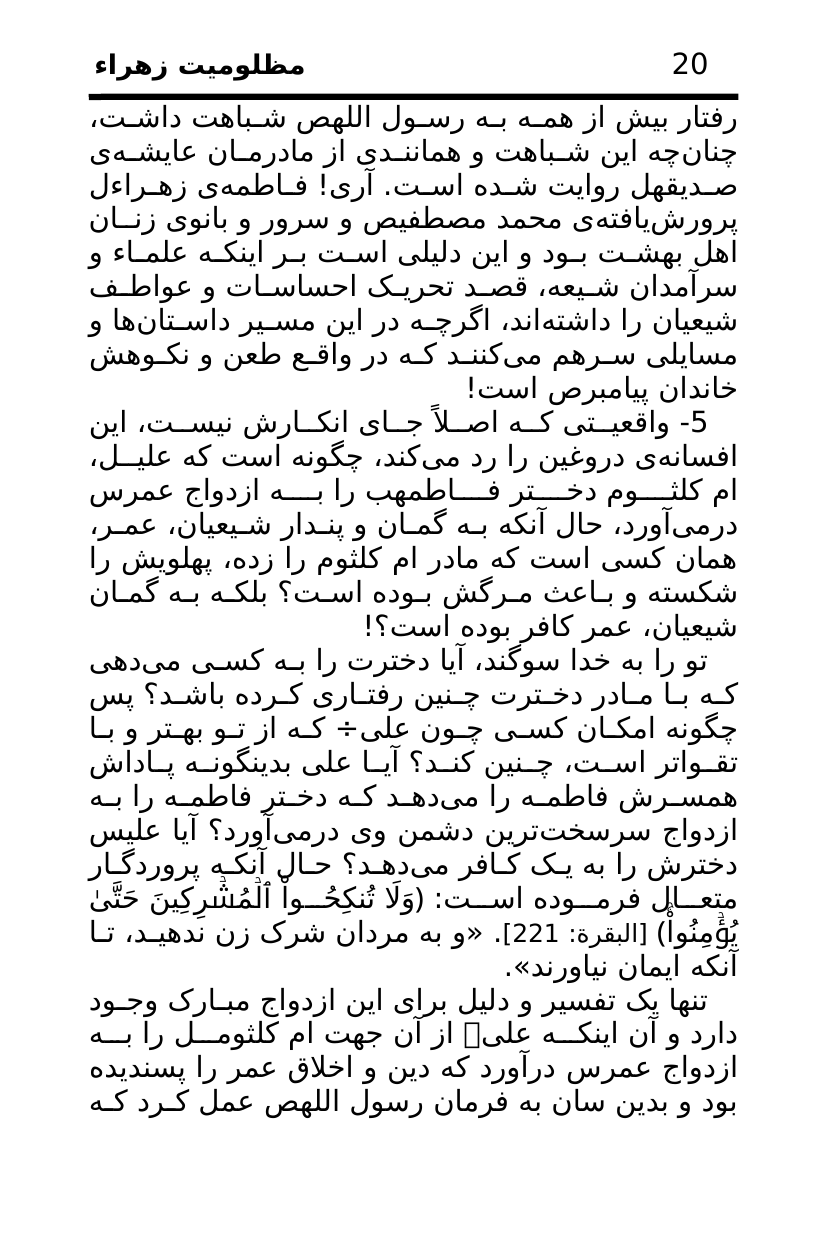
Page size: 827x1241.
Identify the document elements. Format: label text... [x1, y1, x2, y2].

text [89, 983, 738, 1119]
text تو را به خدا سوگند، آیا دخترت را به کسی می‌دهی که با مادر دخترت چنین رفتاری کرده باشد؟ پس چگونه امکان کسی چون علی÷ که از تو بهتر و با تقواتر است، چنین کند؟ آیا علی بدینگونه پاداش همسرش فاطمه را می‌دهد که دختر فاطمه را به ازدواج سرسخت‌ترین دشمن وی درمی‌آورد؟ آیا علیس دخترش را به یک کافر می‌دهد؟ حال آنکه پروردگار متعال فرموده است: ﴿وَلَا تُنكِحُواْ ٱلۡمُشۡرِكِينَ حَتَّىٰ يُؤۡمِنُواْۚ﴾ [البقرة: 221]. «و به مردان شرک زن ندهید، تا آنکه ایمان نیاورند». [89, 643, 738, 983]
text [89, 100, 738, 406]
text 5- واقعیتی که اصلاً جای انکارش نیست، این افسانه‌ی دروغین را رد می‌کند، چگونه است که علیل، ام کلثوم دختر فاطمهب را به ازدواج عمرس درمی‌آورد، حال آنکه به گمان و پندار شیعیان، عمر، همان کسی است که مادر ام کلثوم را زده، پهلویش را شکسته و باعث مرگش بوده است؟ بلکه به گمان شیعیان، عمر کافر بوده است؟! [89, 406, 738, 643]
